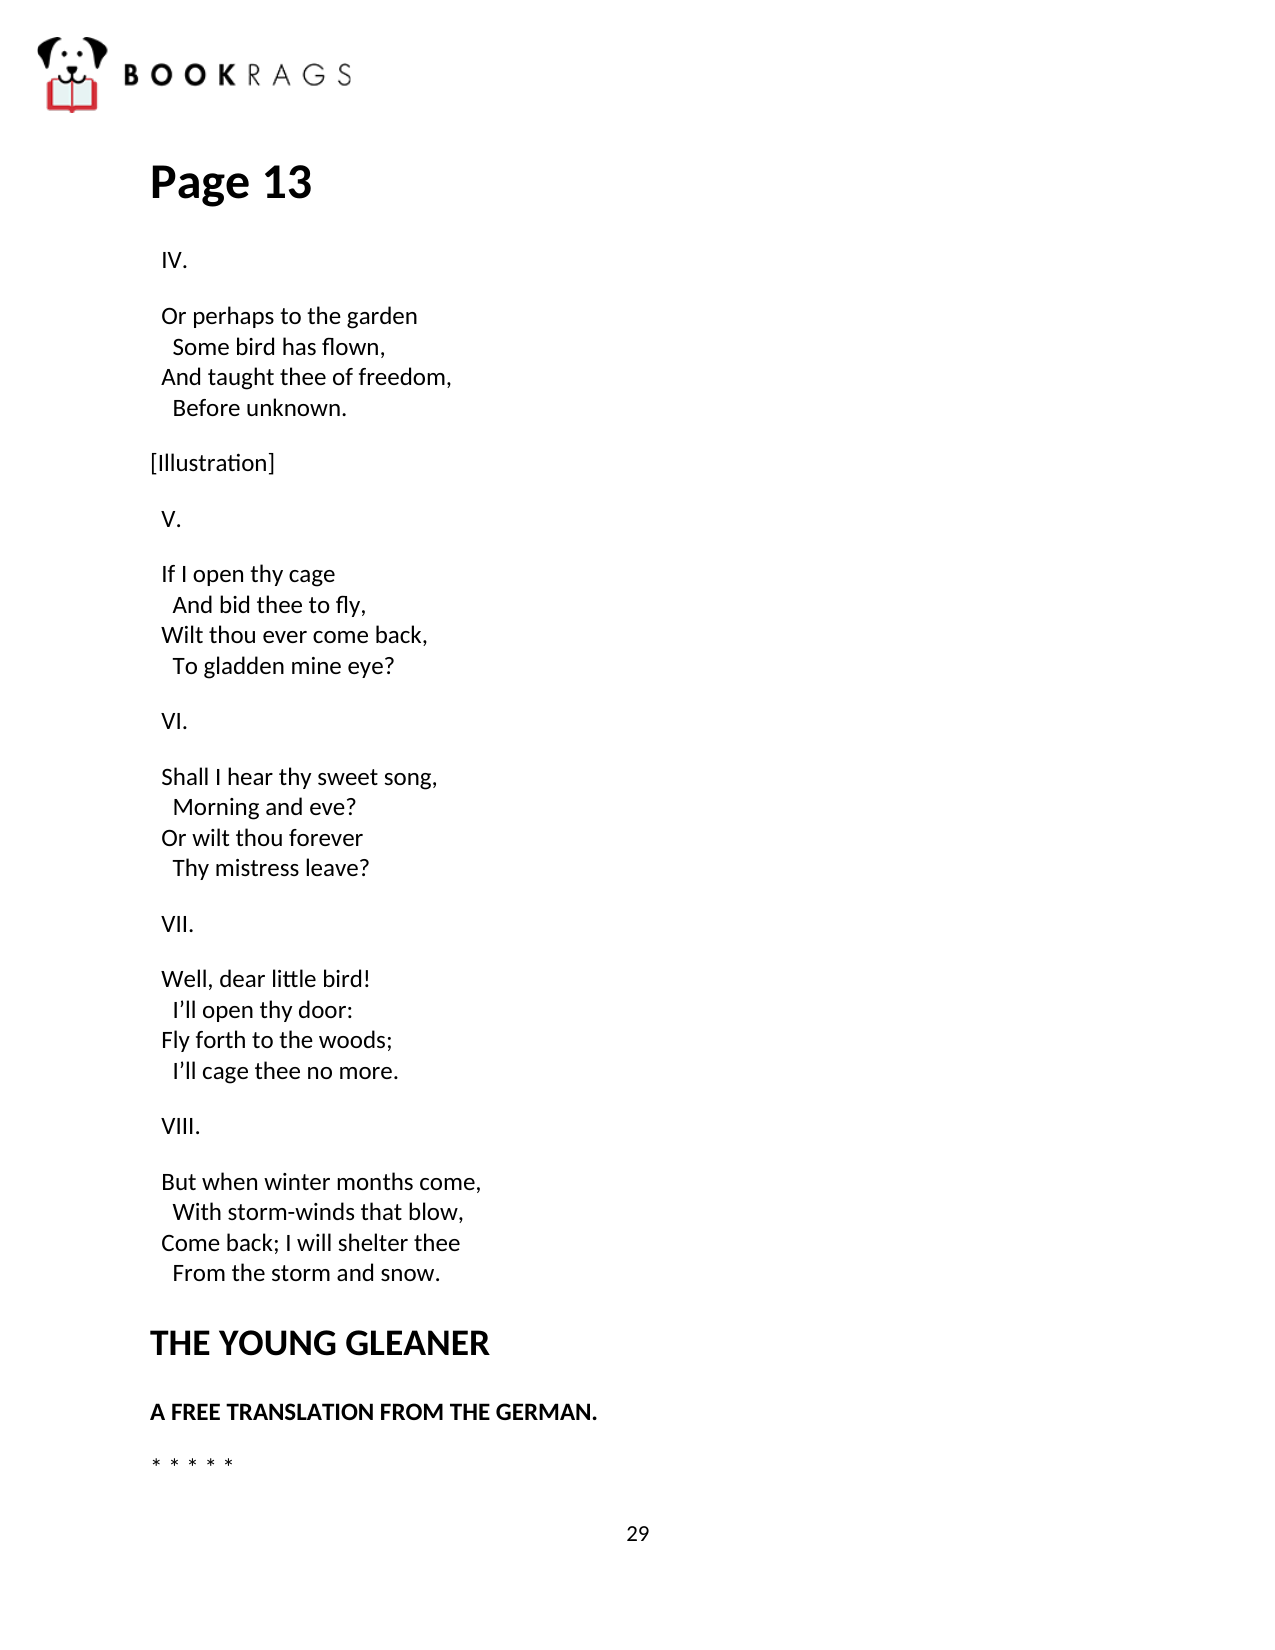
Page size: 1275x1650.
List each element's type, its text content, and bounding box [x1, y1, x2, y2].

text VII. [150, 908, 1125, 938]
text IV. [150, 244, 1125, 275]
text * * * * * [150, 1452, 1125, 1482]
text If I open thy cage And bid thee to fly, Wilt thou ever come back, To gladden mine eye? [150, 558, 1125, 680]
text V. [150, 503, 1125, 533]
text Page 13 [150, 150, 1125, 211]
text VIII. [150, 1111, 1125, 1141]
text Or perhaps to the garden Some bird has flown, And taught thee of freedom, Before unknown. [150, 300, 1125, 422]
text THE YOUNG GLEANER [150, 1319, 1125, 1365]
picture [37, 37, 351, 113]
text Shall I hear thy sweet song, Morning and eve? Or wilt thou forever Thy mistress leave? [150, 761, 1125, 883]
text But when winter months come, With storm-winds that blow, Come back; I will shelter thee From the storm and snow. [150, 1166, 1125, 1288]
text Well, dear little bird! I’ll open thy door: Fly forth to the woods; I’ll cage thee no more. [150, 963, 1125, 1086]
text A FREE TRANSLATION FROM THE GERMAN. [150, 1396, 1125, 1427]
text VI. [150, 705, 1125, 736]
text [Illustration] [150, 447, 1125, 478]
